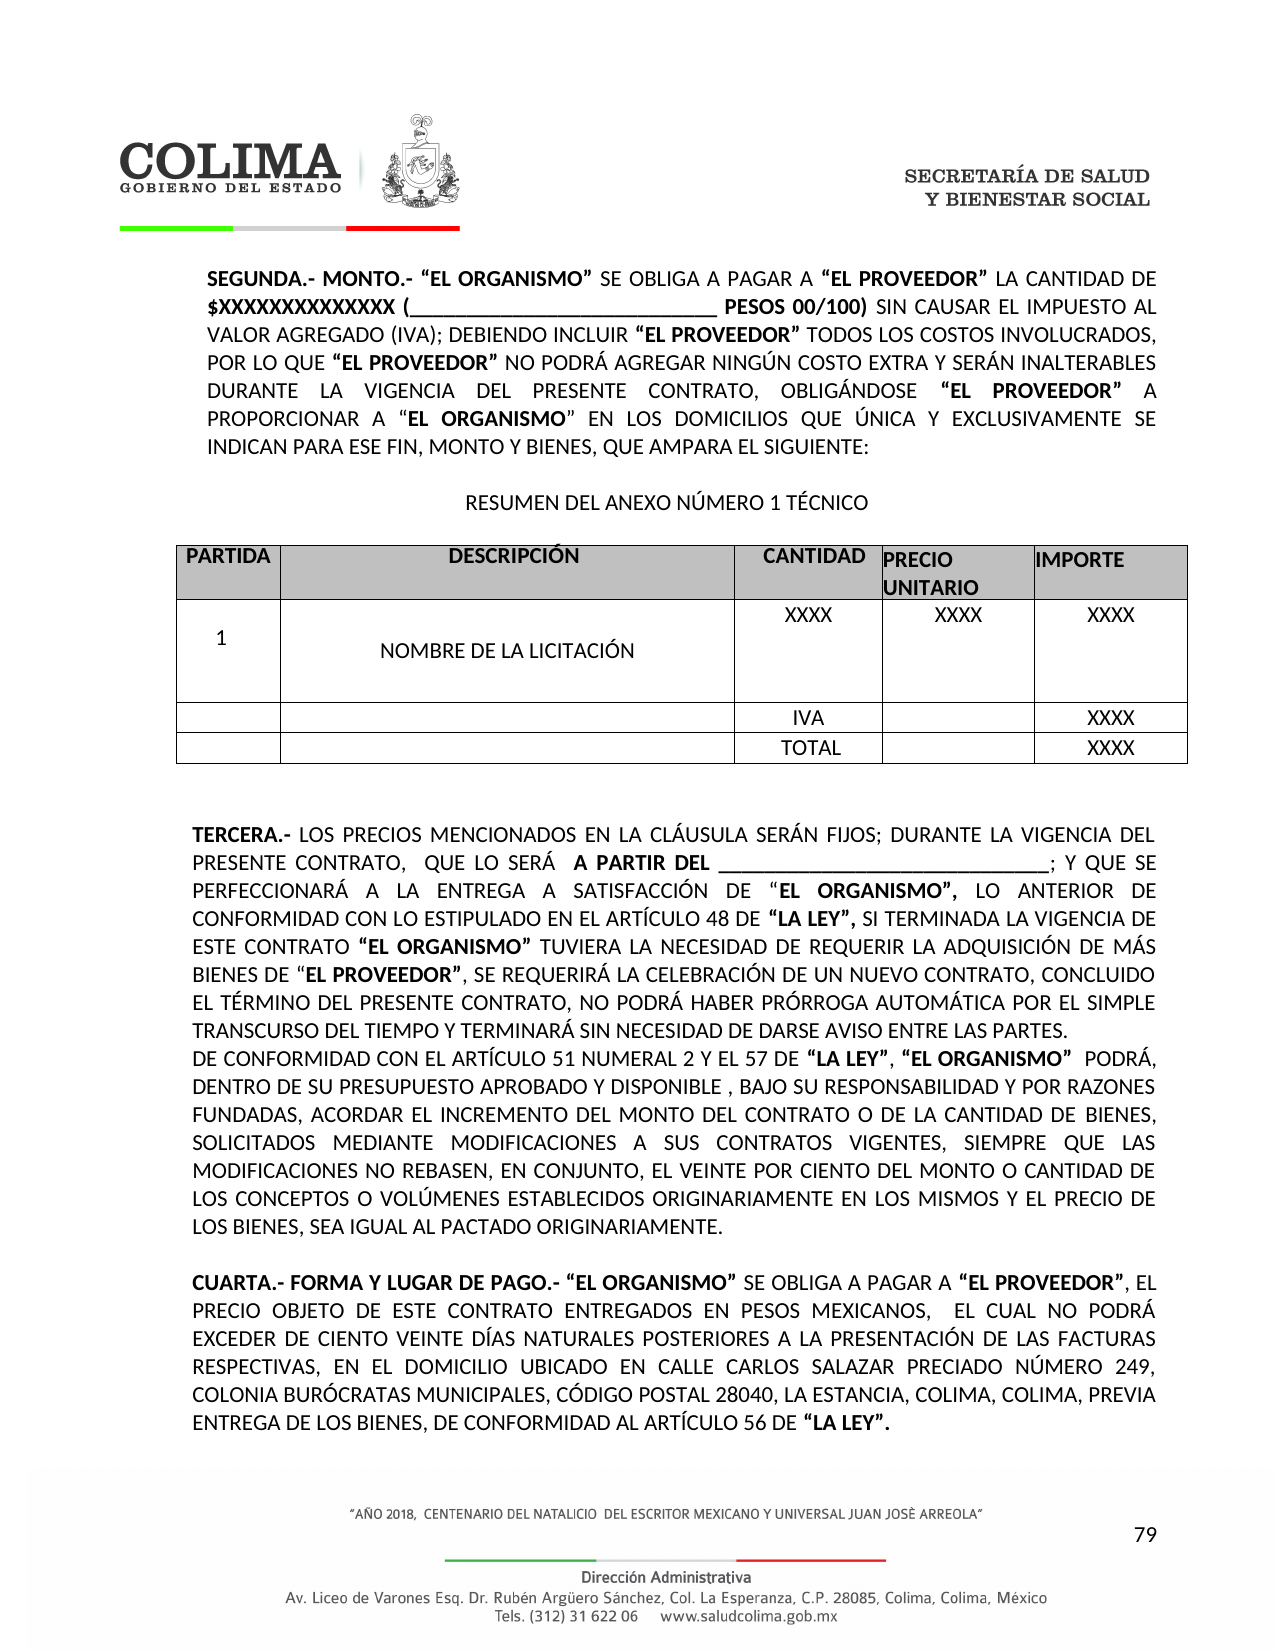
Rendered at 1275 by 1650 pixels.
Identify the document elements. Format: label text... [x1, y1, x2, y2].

table_header PARTIDA [177, 546, 280, 599]
table_cell [281, 703, 734, 732]
table_header CANTIDAD [735, 546, 882, 599]
table_cell NOMBRE DE LA LICITACIÓN [281, 600, 734, 702]
table_cell XXXX [1035, 733, 1187, 763]
text SEGUNDA.- MONTO.- “EL ORGANISMO” SE OBLIGA A PAGAR A “EL PROVEEDOR” LA CANTIDAD DE $XXXXXXXXXXXXXX (___________________________ PESOS 00/100) SIN CAUSAR EL IMPUESTO AL VALOR AGREGADO (IVA); DEBIENDO INCLUIR “EL PROVEEDOR” TODOS LOS COSTOS INVOLUCRADOS, POR LO QUE “EL PROVEEDOR” NO PODRÁ AGREGAR NINGÚN COSTO EXTRA Y SERÁN INALTERABLES DURANTE LA VIGENCIA DEL PRESENTE CONTRATO, OBLIGÁNDOSE “EL PROVEEDOR” A PROPORCIONAR A “EL ORGANISMO” EN LOS DOMICILIOS QUE ÚNICA Y EXCLUSIVAMENTE SE INDICAN PARA ESE FIN, MONTO Y BIENES, QUE AMPARA EL SIGUIENTE: [207, 264, 1157, 460]
table_cell XXXX [1035, 703, 1187, 732]
text TERCERA.- LOS PRECIOS MENCIONADOS EN LA CLÁUSULA SERÁN FIJOS; DURANTE LA VIGENCIA DEL PRESENTE CONTRATO, QUE LO SERÁ A PARTIR DEL _____________________________; Y QUE SE PERFECCIONARÁ A LA ENTREGA A SATISFACCIÓN DE “EL ORGANISMO”, LO ANTERIOR DE CONFORMIDAD CON LO ESTIPULADO EN EL ARTÍCULO 48 DE “LA LEY”, SI TERMINADA LA VIGENCIA DE ESTE CONTRATO “EL ORGANISMO” TUVIERA LA NECESIDAD DE REQUERIR LA ADQUISICIÓN DE MÁS BIENES DE “EL PROVEEDOR”, SE REQUERIRÁ LA CELEBRACIÓN DE UN NUEVO CONTRATO, CONCLUIDO EL TÉRMINO DEL PRESENTE CONTRATO, NO PODRÁ HABER PRÓRROGA AUTOMÁTICA POR EL SIMPLE TRANSCURSO DEL TIEMPO Y TERMINARÁ SIN NECESIDAD DE DARSE AVISO ENTRE LAS PARTES. [192, 820, 1157, 1044]
table_cell [281, 733, 734, 763]
table_cell [177, 733, 280, 763]
table_cell XXXX [1035, 600, 1187, 702]
table_cell IVA [735, 703, 882, 732]
table_cell 1 [177, 600, 280, 702]
table_cell XXXX [735, 600, 882, 702]
table_header IMPORTE [1035, 546, 1187, 599]
text CUARTA.- FORMA Y LUGAR DE PAGO.- “EL ORGANISMO” SE OBLIGA A PAGAR A “EL PROVEEDOR”, EL PRECIO OBJETO DE ESTE CONTRATO ENTREGADOS EN PESOS MEXICANOS, EL CUAL NO PODRÁ EXCEDER DE CIENTO VEINTE DÍAS NATURALES POSTERIORES A LA PRESENTACIÓN DE LAS FACTURAS RESPECTIVAS, EN EL DOMICILIO UBICADO EN CALLE CARLOS SALAZAR PRECIADO NÚMERO 249, COLONIA BURÓCRATAS MUNICIPALES, CÓDIGO POSTAL 28040, LA ESTANCIA, COLIMA, COLIMA, PREVIA ENTREGA DE LOS BIENES, DE CONFORMIDAD AL ARTÍCULO 56 DE “LA LEY”. [192, 1268, 1157, 1436]
text DE CONFORMIDAD CON EL ARTÍCULO 51 NUMERAL 2 Y EL 57 DE “LA LEY”, “EL ORGANISMO” PODRÁ, DENTRO DE SU PRESUPUESTO APROBADO Y DISPONIBLE , BAJO SU RESPONSABILIDAD Y POR RAZONES FUNDADAS, ACORDAR EL INCREMENTO DEL MONTO DEL CONTRATO O DE LA CANTIDAD DE BIENES, SOLICITADOS MEDIANTE MODIFICACIONES A SUS CONTRATOS VIGENTES, SIEMPRE QUE LAS MODIFICACIONES NO REBASEN, EN CONJUNTO, EL VEINTE POR CIENTO DEL MONTO O CANTIDAD DE LOS CONCEPTOS O VOLÚMENES ESTABLECIDOS ORIGINARIAMENTE EN LOS MISMOS Y EL PRECIO DE LOS BIENES, SEA IGUAL AL PACTADO ORIGINARIAMENTE. [192, 1044, 1157, 1240]
table_cell XXXX [883, 600, 1034, 702]
text RESUMEN DEL ANEXO NÚMERO 1 TÉCNICO [177, 488, 1157, 516]
picture [3, 29, 1267, 255]
table_header PRECIO UNITARIO [883, 546, 1034, 599]
table_cell [177, 703, 280, 732]
picture [26, 1468, 1275, 1650]
table_cell [883, 703, 1034, 732]
table_cell TOTAL [735, 733, 882, 763]
table_cell [883, 733, 1034, 763]
table_header DESCRIPCIÓN [281, 546, 734, 599]
